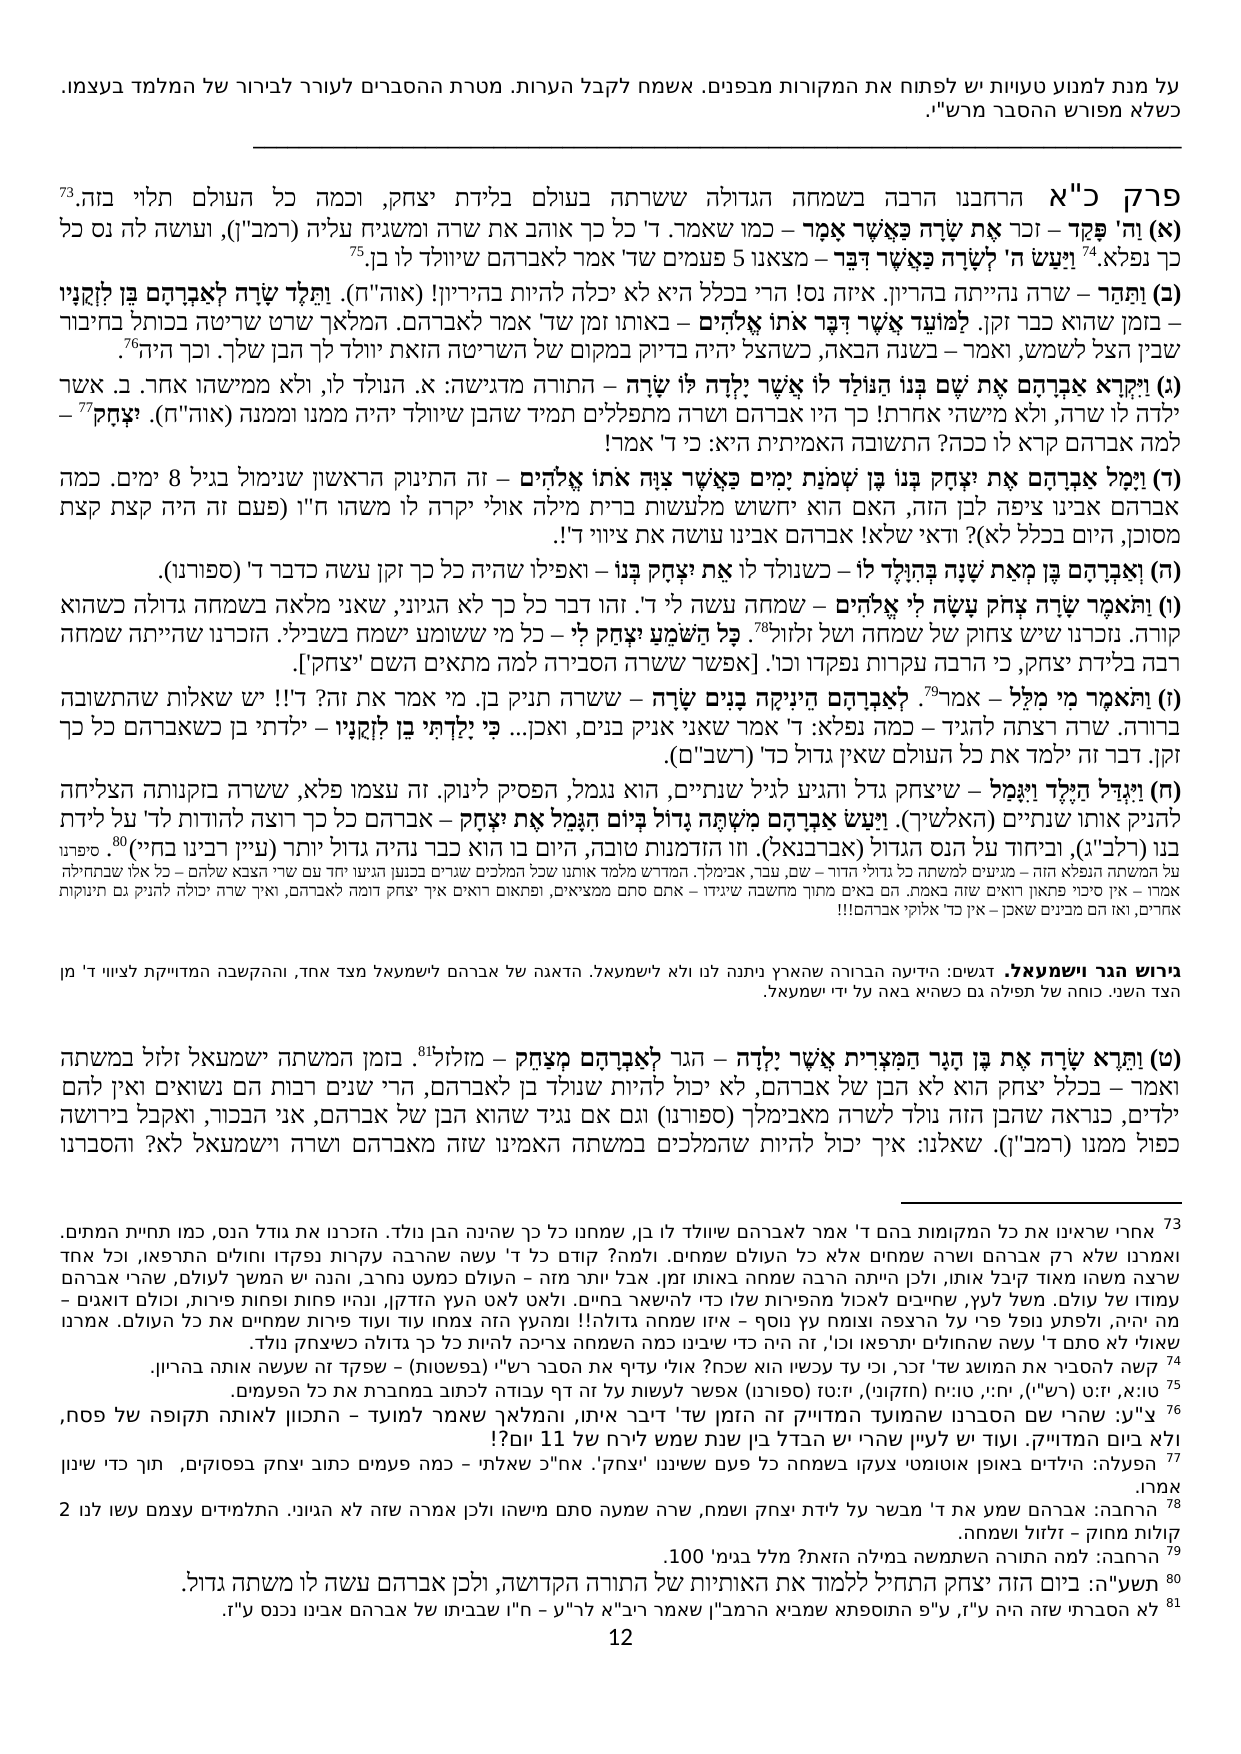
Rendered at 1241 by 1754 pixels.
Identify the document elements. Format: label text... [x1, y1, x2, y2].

text (ג) וַיִּקְרָא אַבְרָהָם אֶת שֶׁם בְּנוֹ הַנּוֹלַד לוֹ אֲשֶׁר יָלְדָה לּוֹ שָׂרָה – התורה מדגישה: א. הנולד לו, ולא ממישהו אחר. ב. אשר ילדה לו שרה, ולא מישהי אחרת! כך היו אברהם ושרה מתפללים תמיד שהבן שיוולד יהיה ממנו וממנה (אוה"ח). יִצְחָק – למה אברהם קרא לו ככה? התשובה האמיתית היא: כי ד' אמר! [59, 370, 1181, 457]
text (ט) וַתֵּרֶא שָׂרָה אֶת בֶּן הָגָר הַמִּצְרִית אֲשֶׁר יָלְדָה – הגר לְאַבְרָהָם מְצַחֵק – מזלזל. בזמן המשתה ישמעאל זלזל במשתה ואמר – בכלל יצחק הוא לא הבן של אברהם, לא יכול להיות שנולד בן לאברהם, הרי שנים רבות הם נשואים ואין להם ילדים, כנראה שהבן הזה נולד לשרה מאבימלך (ספורנו) וגם אם נגיד שהוא הבן של אברהם, אני הבכור, ואקבל בירושה כפול ממנו (רמב"ן). שאלנו: איך יכול להיות שהמלכים במשתה האמינו שזה מאברהם ושרה וישמעאל לא? והסברנו שישמעאל רצה לזכות להיות הבן החשוב, לקבל את א"י (ע"פ הרשב"ם), וממנו ילמדו ח"ו כל העולם. הזכרנו שישמעאל גם ניסה להרוג את יצחק, הוא עשה כאילו הוא סתם יורה חיצים וניסה לפגוע ביצחק. [59, 1043, 1181, 1158]
text גירוש הגר וישמעאל. דגשים: הידיעה הברורה שהארץ ניתנה לנו ולא לישמעאל. הדאגה של אברהם לישמעאל מצד אחד, וההקשבה המדוייקת לציווי ד' מן הצד השני. כוחה של תפילה גם כשהיא באה על ידי ישמעאל. [59, 960, 1181, 1002]
text (ז) וַתֹּאמֶר מִי מִלֵּל – אמר. לְאַבְרָהָם הֵינִיקָה בָנִים שָׂרָה – ששרה תניק בן. מי אמר את זה? ד'!! יש שאלות שהתשובה ברורה. שרה רצתה להגיד – כמה נפלא: ד' אמר שאני אניק בנים, ואכן... כִּי יָלַדְתִּי בֵן לִזְקֻנָיו – ילדתי בן כשאברהם כל כך זקן. דבר זה ילמד את כל העולם שאין גדול כד' (רשב"ם). [59, 683, 1181, 769]
text (ה) וְאַבְרָהָם בֶּן מְאַת שָׁנָה בְּהִוָּלֶד לוֹ – כשנולד לו אֵת יִצְחָק בְּנוֹ – ואפילו שהיה כל כך זקן עשה כדבר ד' (ספורנו). [59, 555, 1181, 584]
text (ב) וַתַּהַר – שרה נהייתה בהריון. איזה נס! הרי בכלל היא לא יכלה להיות בהיריון! (אוה"ח). וַתֵּלֶד שָׂרָה לְאַבְרָהָם בֵּן לִזְקֻנָיו – בזמן שהוא כבר זקן. לַמּוֹעֵד אֲשֶׁר דִּבֶּר אֹתוֹ אֱלֹהִים – באותו זמן שד' אמר לאברהם. המלאך שרט שריטה בכותל בחיבור שבין הצל לשמש, ואמר – בשנה הבאה, כשהצל יהיה בדיוק במקום של השריטה הזאת יוולד לך הבן שלך. וכך היה. [59, 278, 1181, 364]
text (ו) וַתֹּאמֶר שָׂרָה צְחֹק עָשָׂה לִי אֱלֹהִים – שמחה עשה לי ד'. זהו דבר כל כך לא הגיוני, שאני מלאה בשמחה גדולה כשהוא קורה. נזכרנו שיש צחוק של שמחה ושל זלזול. כָּל הַשֹּׁמֵעַ יִצְחַק לִי – כל מי ששומע ישמח בשבילי. הזכרנו שהייתה שמחה רבה בלידת יצחק, כי הרבה עקרות נפקדו וכו'. [אפשר ששרה הסבירה למה מתאים השם 'יצחק']. [59, 590, 1181, 677]
text (ח) וַיִּגְדַּל הַיֶּלֶד וַיִּגָּמַל – שיצחק גדל והגיע לגיל שנתיים, הוא נגמל, הפסיק לינוק. זה עצמו פלא, ששרה בזקנותה הצליחה להניק אותו שנתיים (האלשיך). וַיַּעַשׂ אַבְרָהָם מִשְׁתֶּה גָדוֹל בְּיוֹם הִגָּמֵל אֶת יִצְחָק – אברהם כל כך רוצה להודות לד' על לידת בנו (רלב"ג), וביחוד על הנס הגדול (אברבנאל). וזו הזדמנות טובה, היום בו הוא כבר נהיה גדול יותר (עיין רבינו בחיי). סיפרנו על המשתה הנפלא הזה – מגיעים למשתה כל גדולי הדור – שם, עבר, אבימלך. המדרש מלמד אותנו שכל המלכים שגרים בכנען הגיעו יחד עם שרי הצבא שלהם – כל אלו שבתחילה אמרו – אין סיכוי פתאון רואים שזה באמת. הם באים מתוך מחשבה שיגידו – אתם סתם ממציאים, ופתאום רואים איך יצחק דומה לאברהם, ואיך שרה יכולה להניק גם תינוקות אחרים, ואז הם מבינים שאכן – אין כד' אלוקי אברהם!!! [59, 775, 1181, 919]
text פרק כ"א הרחבנו הרבה בשמחה הגדולה ששרתה בעולם בלידת יצחק, וכמה כל העולם תלוי בזה. (א) וַה' פָּקַד – זכר אֶת שָׂרָה כַּאֲשֶׁר אָמָר – כמו שאמר. ד' כל כך אוהב את שרה ומשגיח עליה (רמב"ן), ועושה לה נס כל כך נפלא. וַיַּעַשׂ ה' לְשָׂרָה כַּאֲשֶׁר דִּבֵּר – מצאנו 5 פעמים שד' אמר לאברהם שיוולד לו בן. [59, 178, 1181, 272]
text (ד) וַיָּמָל אַבְרָהָם אֶת יִצְחָק בְּנוֹ בֶּן שְׁמֹנַת יָמִים כַּאֲשֶׁר צִוָּה אֹתוֹ אֱלֹהִים – זה התינוק הראשון שנימול בגיל 8 ימים. כמה אברהם אבינו ציפה לבן הזה, האם הוא יחשוש מלעשות ברית מילה אולי יקרה לו משהו ח"ו (פעם זה היה קצת קצת מסוכן, היום בכלל לא)? ודאי שלא! אברהם אבינו עושה את ציווי ד'!. [59, 463, 1181, 549]
